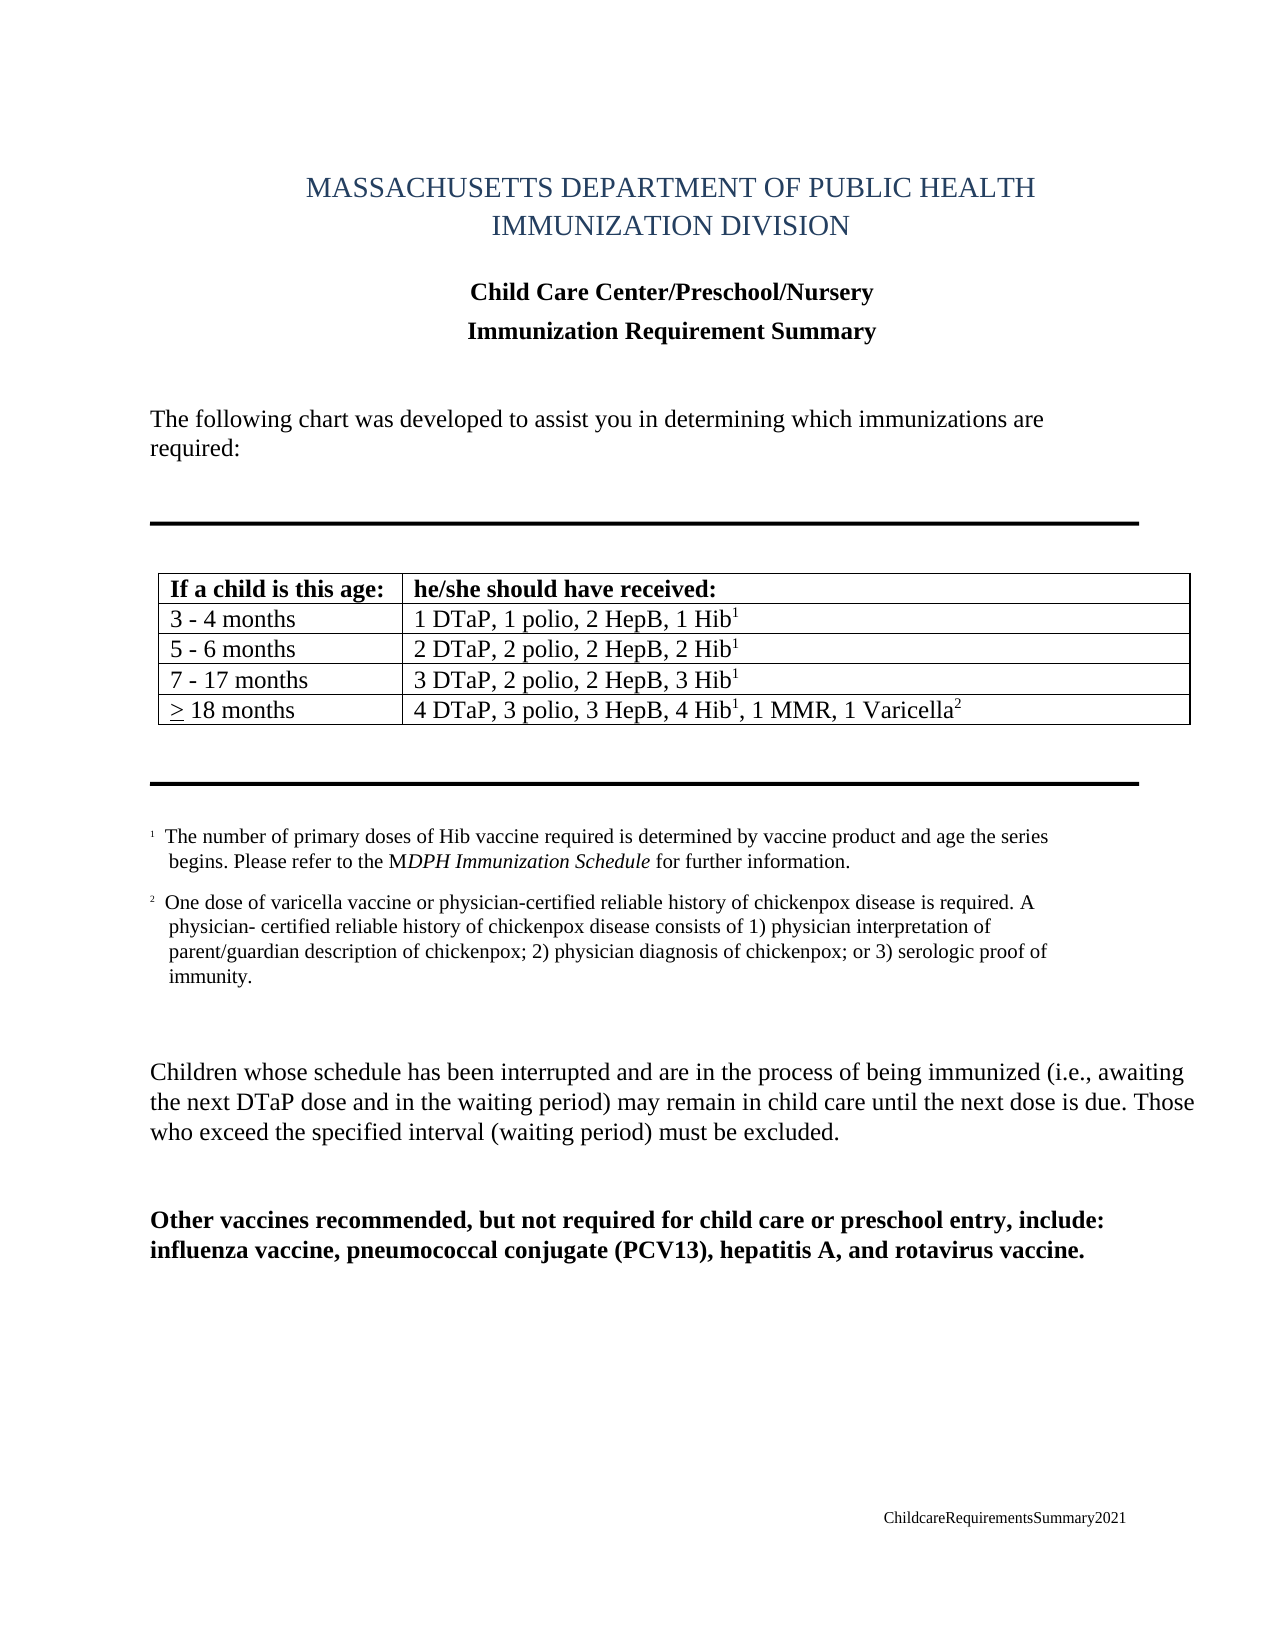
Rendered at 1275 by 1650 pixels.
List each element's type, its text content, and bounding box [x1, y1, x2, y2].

table_cell 5 - 6 months [159, 634, 402, 663]
subtitle Immunization Requirement Summary [137, 316, 1206, 345]
table_cell 4 DTaP, 3 polio, 3 HepB, 4 Hib1, 1 MMR, 1 Varicella2 [403, 695, 1189, 724]
table_cell 7 - 17 months [159, 664, 402, 693]
subtitle The following chart was developed to assist you in determining which immunizations are required: [150, 404, 1119, 462]
table_cell 1 DTaP, 1 polio, 2 HepB, 1 Hib1 [403, 604, 1189, 633]
subtitle Massachusetts Department of Public Health [137, 170, 1204, 203]
list The number of primary doses of Hib vaccine required is determined by vaccine product and age the series begins. Please refer to the MDPH Immunization Schedule for further information. [150, 824, 1109, 873]
subtitle Immunization Division [137, 208, 1204, 241]
text ChildcareRequirementsSummary2021 [137, 1508, 1126, 1527]
table_cell 3 DTaP, 2 polio, 2 HepB, 3 Hib1 [403, 664, 1189, 693]
subtitle Children whose schedule has been interrupted and are in the process of being immunized (i.e., awaiting the next DTaP dose and in the waiting period) may remain in child care until the next dose is due. Those who exceed the specified interval (waiting period) must be excluded. [150, 1057, 1204, 1145]
table_header If a child is this age: [159, 574, 402, 603]
table_cell 3 - 4 months [159, 604, 402, 633]
text Other vaccines recommended, but not required for child care or preschool entry, include: influenza vaccine, pneumococcal conjugate (PCV13), hepatitis A, and rotavirus vaccine. [150, 1206, 1119, 1264]
table_cell 2 DTaP, 2 polio, 2 HepB, 2 Hib1 [403, 634, 1189, 663]
list One dose of varicella vaccine or physician-certified reliable history of chickenpox disease is required. A physician- certified reliable history of chickenpox disease consists of 1) physician interpretation of parent/guardian description of chickenpox; 2) physician diagnosis of chickenpox; or 3) serologic proof of immunity. [150, 889, 1122, 988]
subtitle Child Care Center/Preschool/Nursery [137, 277, 1206, 306]
table_header he/she should have received: [403, 574, 1189, 603]
table_cell > 18 months [159, 695, 402, 724]
